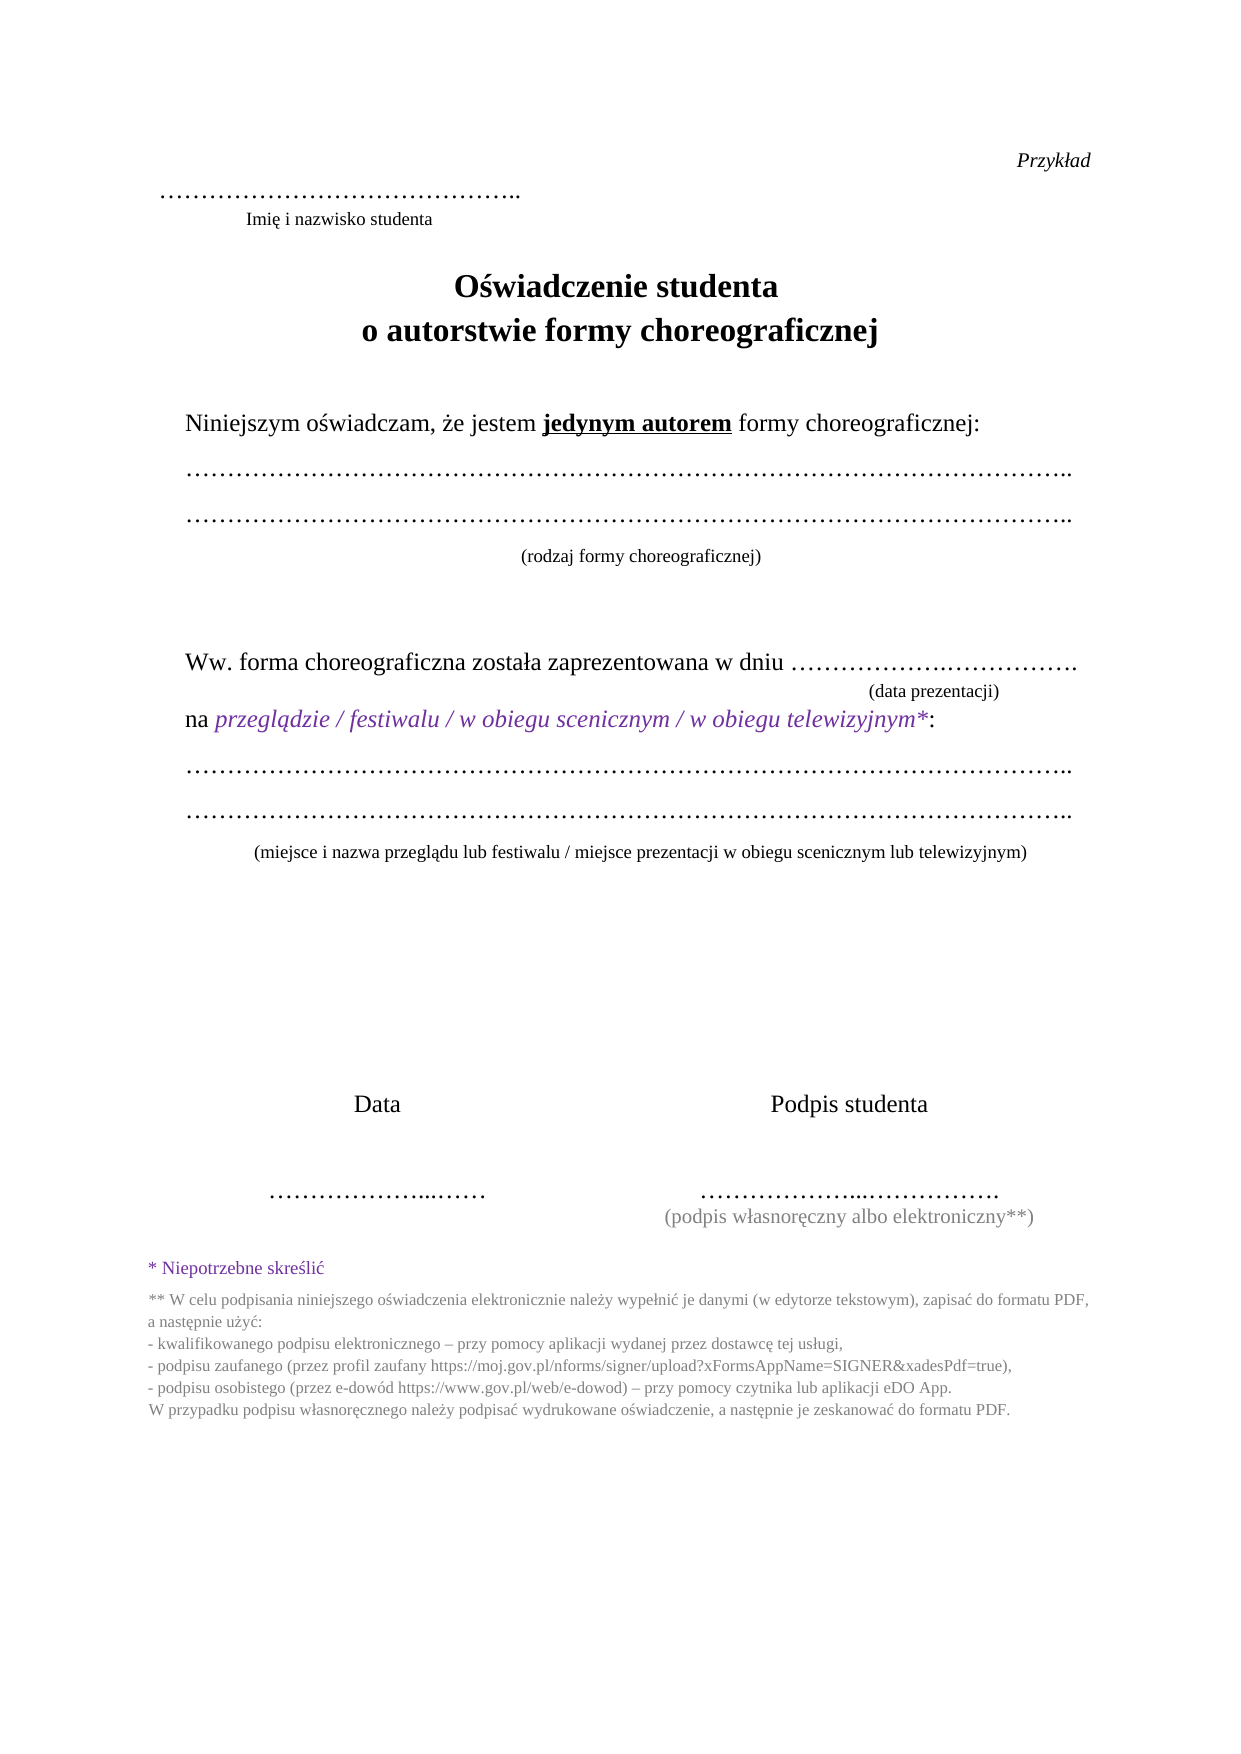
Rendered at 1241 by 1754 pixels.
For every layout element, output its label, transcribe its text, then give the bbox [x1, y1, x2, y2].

text Niniejszym oświadczam, że jestem jedynym autorem formy choreograficznej: [185, 408, 1093, 437]
text (rodzaj formy choreograficznej) [185, 544, 1093, 566]
text …………………………………………………………………………………………….. [185, 499, 1093, 528]
text …………………………………………………………………………………………….. [185, 750, 1093, 779]
text Ww. forma choreograficzna została zaprezentowana w dniu ……………….……………. [185, 647, 1093, 675]
text * Niepotrzebne skreślić [148, 1257, 1093, 1278]
text Oświadczenie studenta o autorstwie formy choreograficznej [148, 266, 1093, 348]
table_header Data ………………...…… [148, 1089, 619, 1257]
text W przypadku podpisu własnoręcznego należy podpisać wydrukowane oświadczenie, a następnie je zeskanować do formatu PDF. [148, 1400, 1093, 1419]
text Przykład [148, 148, 1093, 172]
text …………………………………………………………………………………………….. [185, 796, 1093, 824]
text (miejsce i nazwa przeglądu lub festiwalu / miejsce prezentacji w obiegu scenicznym lub telewizyjnym) [185, 841, 1093, 863]
text - podpisu osobistego (przez e-dowód https://www.gov.pl/web/e-dowod) – przy pomocy czytnika lub aplikacji eDO App. [148, 1378, 1093, 1397]
text (data prezentacji) [708, 680, 1093, 701]
text …………………………………………………………………………………………….. [185, 453, 1093, 482]
text - kwalifikowanego podpisu elektronicznego – przy pomocy aplikacji wydanej przez dostawcę tej usługi, [148, 1334, 1093, 1353]
text - podpisu zaufanego (przez profil zaufany https://moj.gov.pl/nforms/signer/upload?xFormsAppName=SIGNER&xadesPdf=true), [148, 1356, 1093, 1375]
table_header Podpis studenta ………………...……………. (podpis własnoręczny albo elektroniczny**) [620, 1089, 1092, 1257]
text na przeglądzie / festiwalu / w obiegu scenicznym / w obiegu telewizyjnym*: [185, 704, 1093, 733]
text ** W celu podpisania niniejszego oświadczenia elektronicznie należy wypełnić je danymi (w edytorze tekstowym), zapisać do formatu PDF, a następnie użyć: [148, 1290, 1093, 1331]
text Imię i nazwisko studenta [148, 208, 1093, 230]
text …………………………………….. [148, 175, 532, 204]
